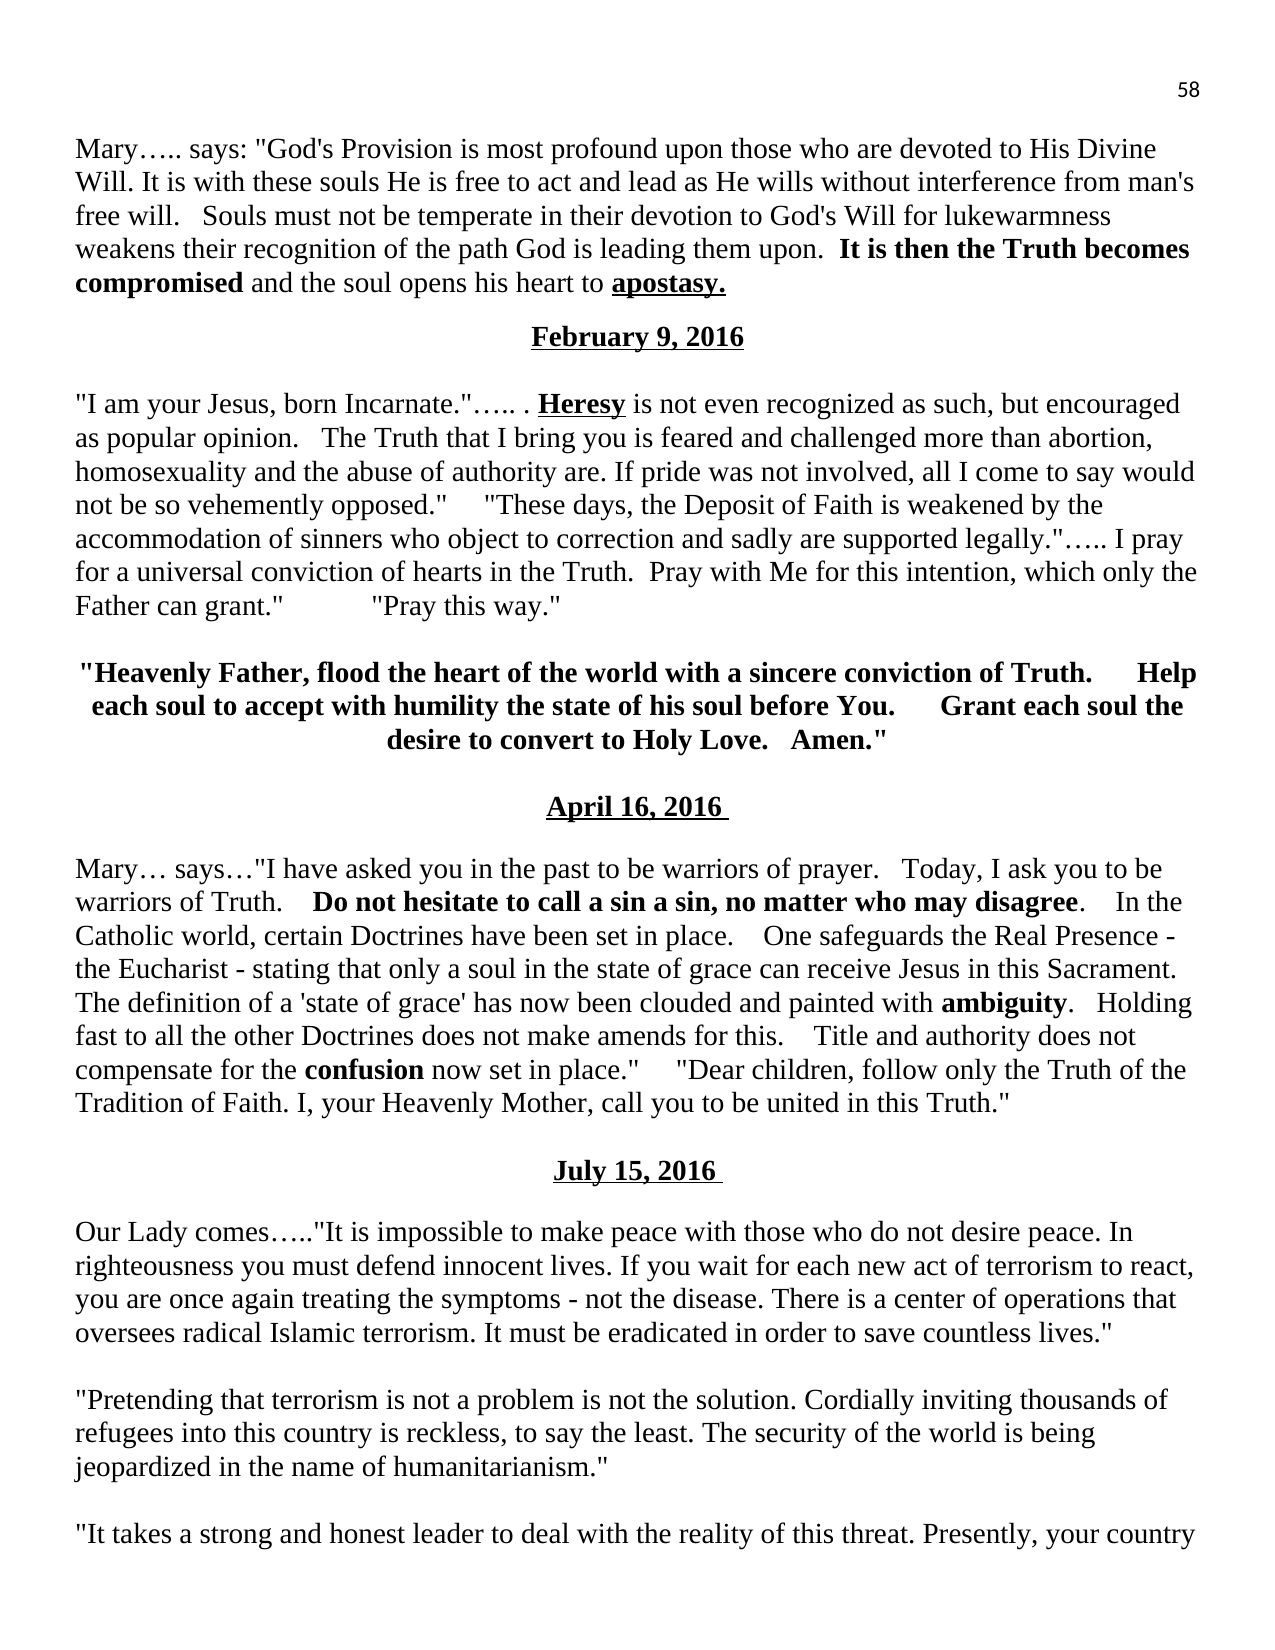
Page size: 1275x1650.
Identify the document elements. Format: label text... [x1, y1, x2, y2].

text "Heavenly Father, flood the heart of the world with a sincere conviction of Truth. Help each soul to accept with humility the state of his soul before You. Grant each soul the desire to convert to Holy Love. Amen." [75, 621, 1200, 756]
text July 15, 2016 [75, 1153, 1200, 1214]
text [75, 1214, 1200, 1549]
text Mary….. says: "God's Provision is most profound upon those who are devoted to His Divine Will. It is with these souls He is free to act and lead as He wills without interference from man's free will. Souls must not be temperate in their devotion to God's Will for lukewarmness weakens their recognition of the path God is leading them upon. It is then the Truth becomes compromised and the soul opens his heart to apostasy. [75, 131, 1200, 299]
text April 16, 2016 [75, 789, 1200, 851]
text "I am your Jesus, born Incarnate."….. . Heresy is not even recognized as such, but encouraged as popular opinion. The Truth that I bring you is feared and challenged more than abortion, homosexuality and the abuse of authority are. If pride was not involved, all I come to say would not be so vehemently opposed." "These days, the Deposit of Faith is weakened by the accommodation of sinners who object to correction and sadly are supported legally."….. I pray for a universal conviction of hearts in the Truth. Pray with Me for this intention, which only the Father can grant." "Pray this way." [75, 353, 1200, 621]
text Mary… says…"I have asked you in the past to be warriors of prayer. Today, I ask you to be warriors of Truth. Do not hesitate to call a sin a sin, no matter who may disagree. In the Catholic world, certain Doctrines have been set in place. One safeguards the Real Presence - the Eucharist - stating that only a soul in the state of grace can receive Jesus in this Sacrament. The definition of a 'state of grace' has now been clouded and painted with ambiguity. Holding fast to all the other Doctrines does not make amends for this. Title and authority does not compensate for the confusion now set in place." "Dear children, follow only the Truth of the Tradition of Faith. I, your Heavenly Mother, call you to be united in this Truth." [75, 851, 1200, 1119]
text February 9, 2016 [75, 319, 1200, 353]
